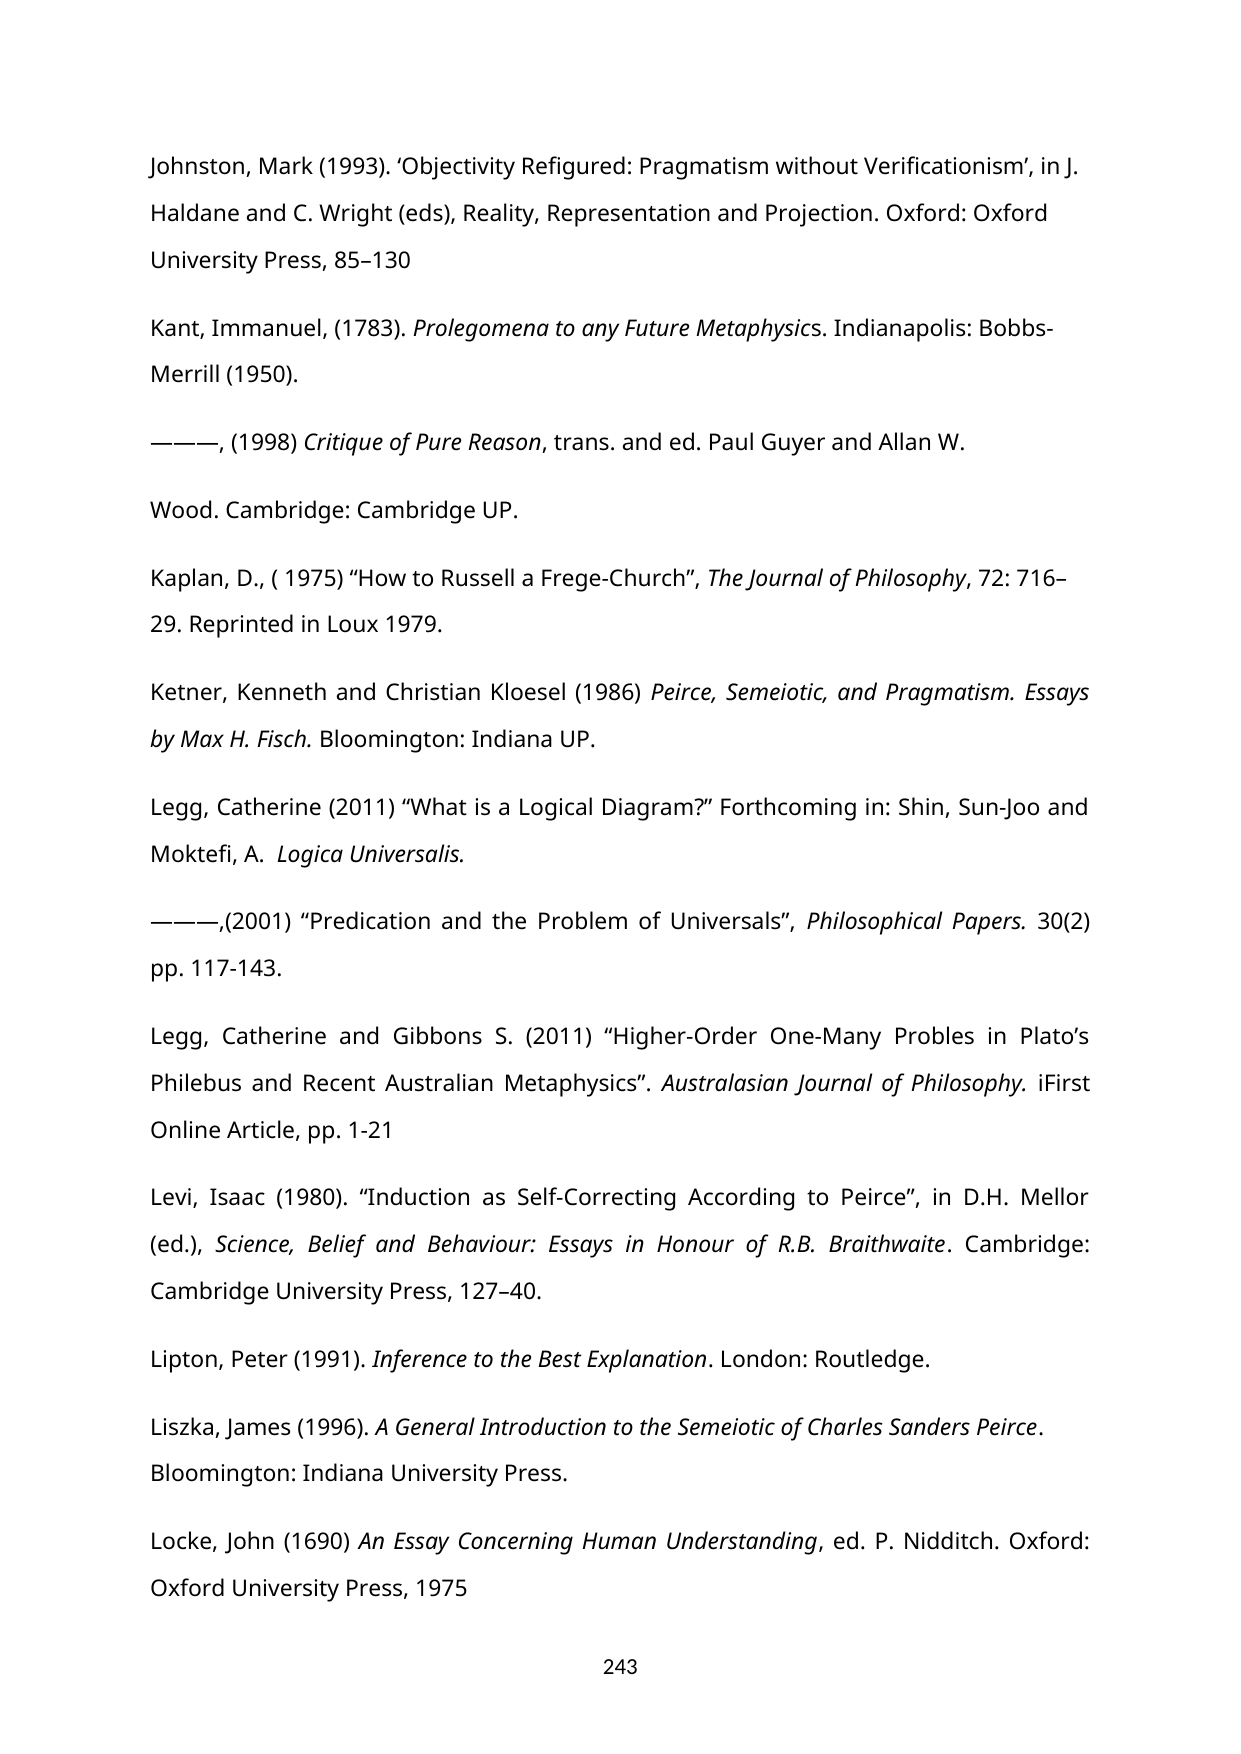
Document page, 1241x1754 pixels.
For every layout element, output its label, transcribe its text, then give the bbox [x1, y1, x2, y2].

text Wood. Cambridge: Cambridge UP. [150, 494, 1090, 525]
text ———, (1998) Critique of Pure Reason, trans. and ed. Paul Guyer and Allan W. [150, 426, 1090, 457]
text Lipton, Peter (1991). Inference to the Best Explanation. London: Routledge. [150, 1343, 1090, 1374]
text Legg, Catherine (2011) “What is a Logical Diagram?” Forthcoming in: Shin, Sun-Joo and Moktefi, A. Logica Universalis. [150, 791, 1090, 869]
text Levi, Isaac (1980). “Induction as Self‐Correcting According to Peirce”, in D.H. Mellor (ed.), Science, Belief and Behaviour: Essays in Honour of R.B. Braithwaite. Cambridge: Cambridge University Press, 127–40. [150, 1181, 1090, 1306]
text Locke, John (1690) An Essay Concerning Human Understanding, ed. P. Nidditch. Oxford: Oxford University Press, 1975 [150, 1525, 1090, 1603]
text Legg, Catherine and Gibbons S. (2011) “Higher-Order One-Many Probles in Plato’s Philebus and Recent Australian Metaphysics”. Australasian Journal of Philosophy. iFirst Online Article, pp. 1-21 [150, 1020, 1090, 1145]
text Kant, Immanuel, (1783). Prolegomena to any Future Metaphysics. Indianapolis: Bobbs‐Merrill (1950). [150, 311, 1090, 389]
text Liszka, James (1996). A General Introduction to the Semeiotic of Charles Sanders Peirce. Bloomington: Indiana University Press. [150, 1410, 1090, 1488]
text Ketner, Kenneth and Christian Kloesel (1986) Peirce, Semeiotic, and Pragmatism. Essays by Max H. Fisch. Bloomington: Indiana UP. [150, 676, 1090, 754]
text ———,(2001) “Predication and the Problem of Universals”, Philosophical Papers. 30(2) pp. 117-143. [150, 905, 1090, 983]
text Kaplan, D., ( 1975) “How to Russell a Frege-Church”, The Journal of Philosophy, 72: 716–29. Reprinted in Loux 1979. [150, 561, 1090, 639]
text Johnston, Mark (1993). ‘Objectivity Refigured: Pragmatism without Verificationism’, in J. Haldane and C. Wright (eds), Reality, Representation and Projection. Oxford: Oxford University Press, 85–130 [150, 150, 1090, 275]
